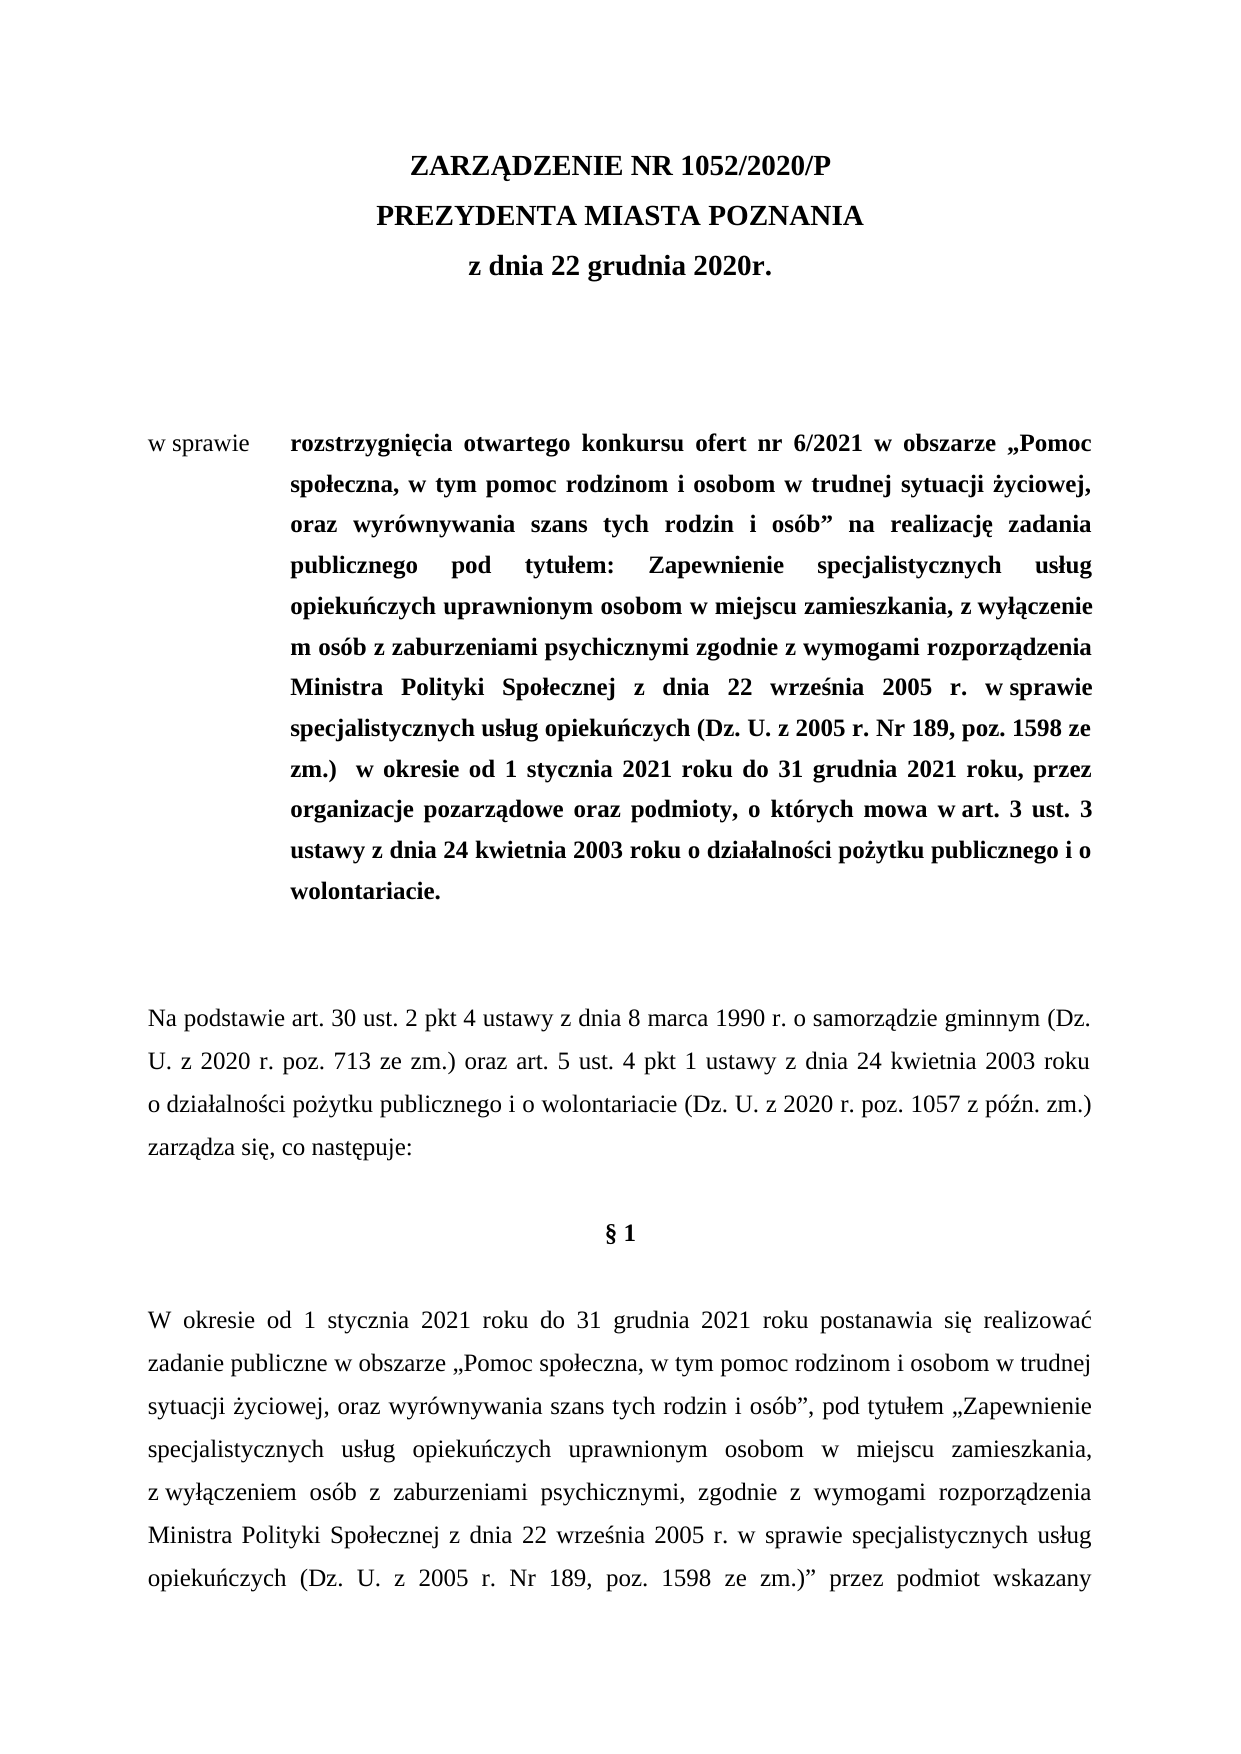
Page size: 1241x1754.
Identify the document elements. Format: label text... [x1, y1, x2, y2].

subtitle PREZYDENTA MIASTA POZNANIA [148, 198, 1093, 231]
subtitle ZARZĄDZENIE NR [148, 148, 1093, 181]
table_header rozstrzygnięcia otwartego konkursu ofert nr 6/2021 w obszarze „Pomoc społeczna, w tym pomoc rodzinom i osobom w trudnej sytuacji życiowej, oraz wyrównywania szans tych rodzin i osób” na realizację zadania publicznego pod tytułem: Zapewnienie specjalistycznych usług opiekuńczych uprawnionym osobom w miejscu zamieszkania, z wyłączeniem osób z zaburzeniami psychicznymi zgodnie z wymogami rozporządzenia Ministra Polityki Społecznej z dnia 22 września 2005 r. w sprawie specjalistycznych usług opiekuńczych (Dz. U. z 2005 r. Nr 189, poz. 1598 ze zm.) w okresie od 1 stycznia 2021 roku do 31 grudnia 2021 roku, przez organizacje pozarządowe oraz podmioty, o których mowa w art. 3 ust. 3 ustawy z dnia 24 kwietnia 2003 roku o działalności pożytku publicznego i o wolontariacie. [279, 428, 1104, 917]
table_header w sprawie [136, 428, 279, 917]
text z dnia 22 grudnia 2020r. [148, 248, 1093, 282]
text § 1 [148, 1218, 1093, 1247]
text Na podstawie art. 30 ust. 2 pkt 4 ustawy z dnia 8 marca 1990 r. o samorządzie gminnym (Dz. U. z 2020 r. poz. 713 ze zm.) oraz art. 5 ust. 4 pkt 1 ustawy z dnia 24 kwietnia 2003 roku o działalności pożytku publicznego i o wolontariacie (Dz. U. z 2020 r. poz. 1057 z późn. zm.) zarządza się, co następuje: [148, 1003, 1093, 1161]
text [148, 1305, 1093, 1592]
